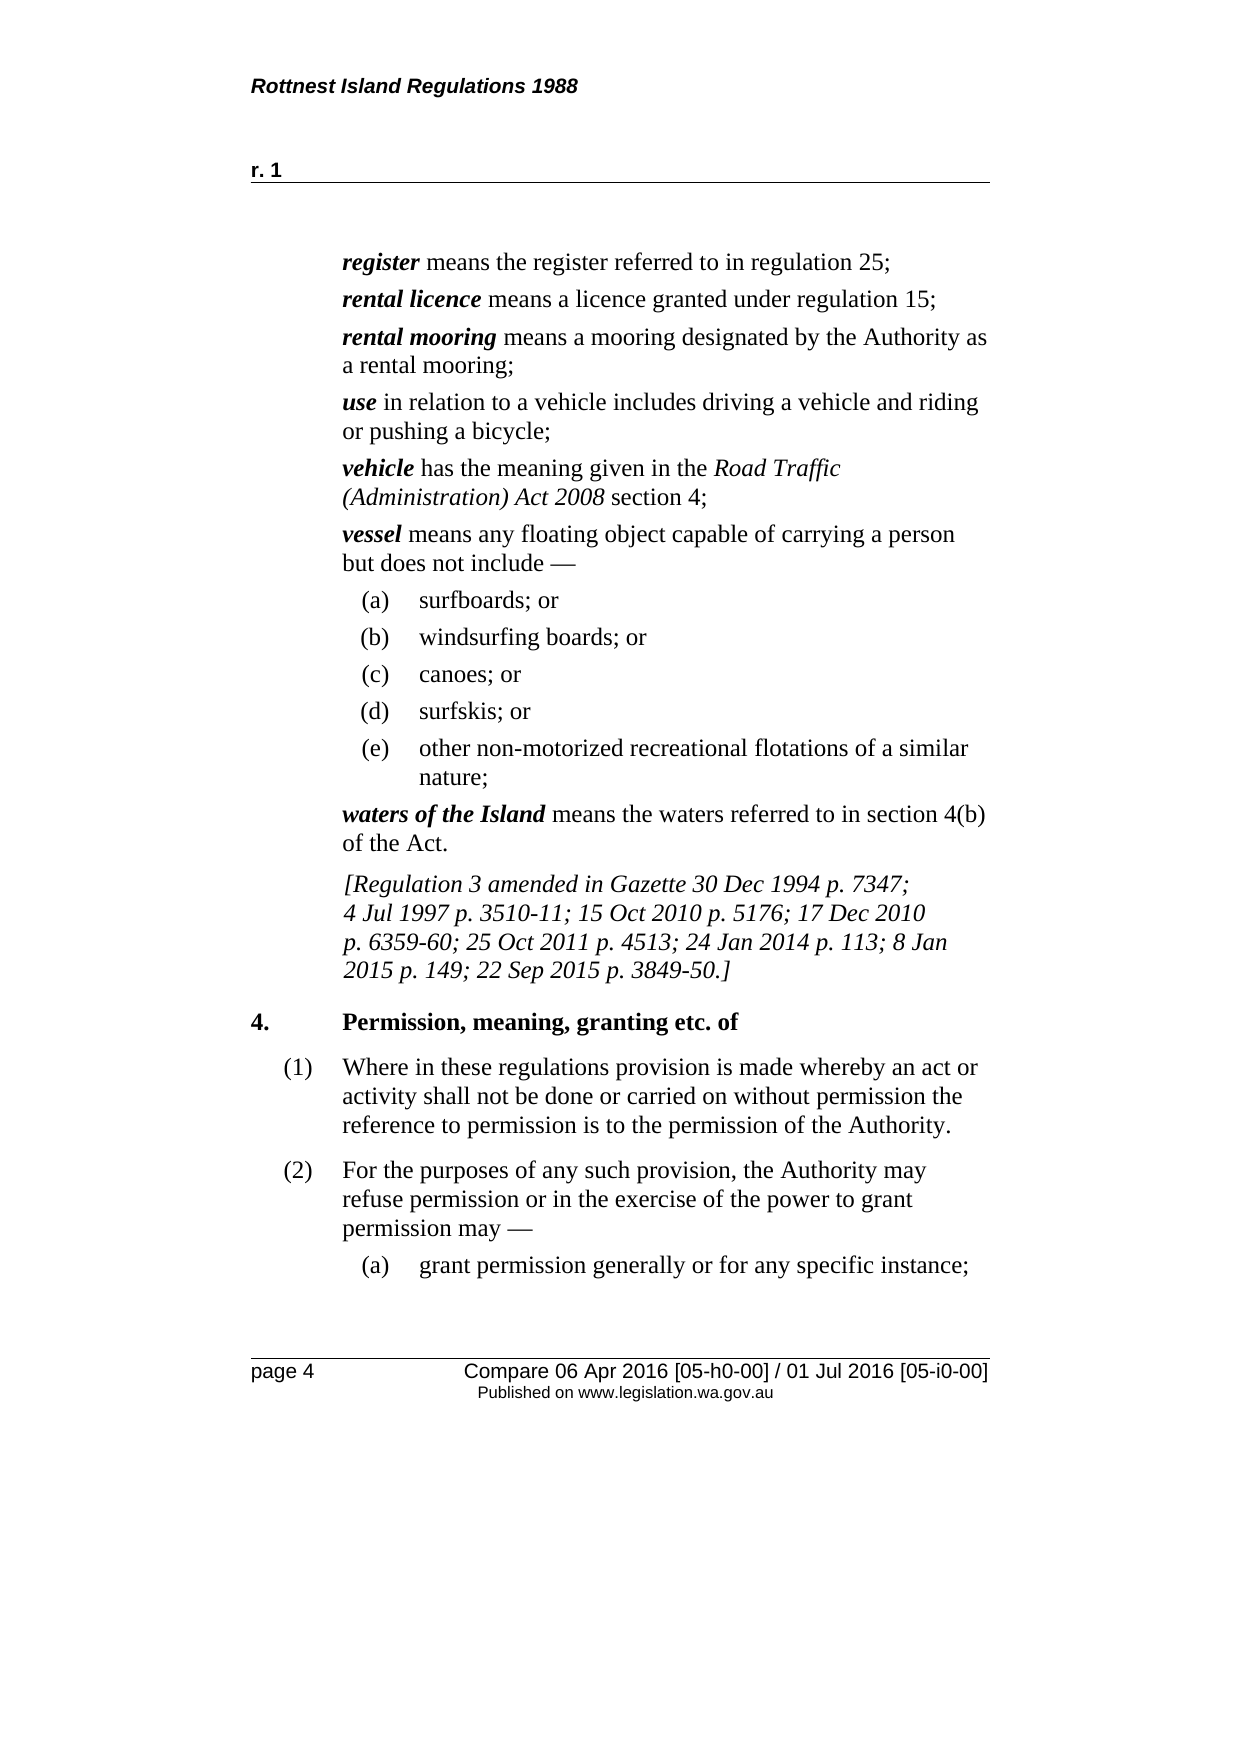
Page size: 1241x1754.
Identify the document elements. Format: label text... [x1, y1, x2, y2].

text (a) grant permission generally or for any specific instance; [251, 1250, 990, 1279]
text rental mooring means a mooring designated by the Authority as a rental mooring; [251, 322, 990, 379]
text [Regulation 3 amended in Gazette 30 Dec 1994 p. 7347; 4 Jul 1997 p. 3510-11; 15 Oct 2010 p. 5176; 17 Dec 2010 p. 6359-60; 25 Oct 2011 p. 4513; 24 Jan 2014 p. 113; 8 Jan 2015 p. 149; 22 Sep 2015 p. 3849-50.] [251, 869, 990, 984]
text vehicle has the meaning given in the Road Traffic (Administration) Act 2008 section 4; [251, 453, 990, 511]
text (1) Where in these regulations provision is made whereby an act or activity shall not be done or carried on without permission the reference to permission is to the permission of the Authority. [251, 1052, 990, 1139]
text (2) For the purposes of any such provision, the Authority may refuse permission or in the exercise of the power to grant permission may — [251, 1155, 990, 1242]
text (b) windsurfing boards; or [251, 622, 990, 651]
text register means the register referred to in regulation 25; [251, 247, 990, 276]
text (c) canoes; or [251, 659, 990, 688]
text rental licence means a licence granted under regulation 15; [251, 284, 990, 313]
text vessel means any floating object capable of carrying a person but does not include — [251, 519, 990, 577]
text use in relation to a vehicle includes driving a vehicle and riding or pushing a bicycle; [251, 387, 990, 445]
text (e) other non-motorized recreational flotations of a similar nature; [251, 733, 990, 791]
subtitle 4. Permission, meaning, granting etc. of [251, 1007, 990, 1036]
text (a) surfboards; or [251, 585, 990, 614]
text (d) surfskis; or [251, 696, 990, 725]
text waters of the means the waters referred to in section 4(b) of the Act. [251, 799, 990, 857]
